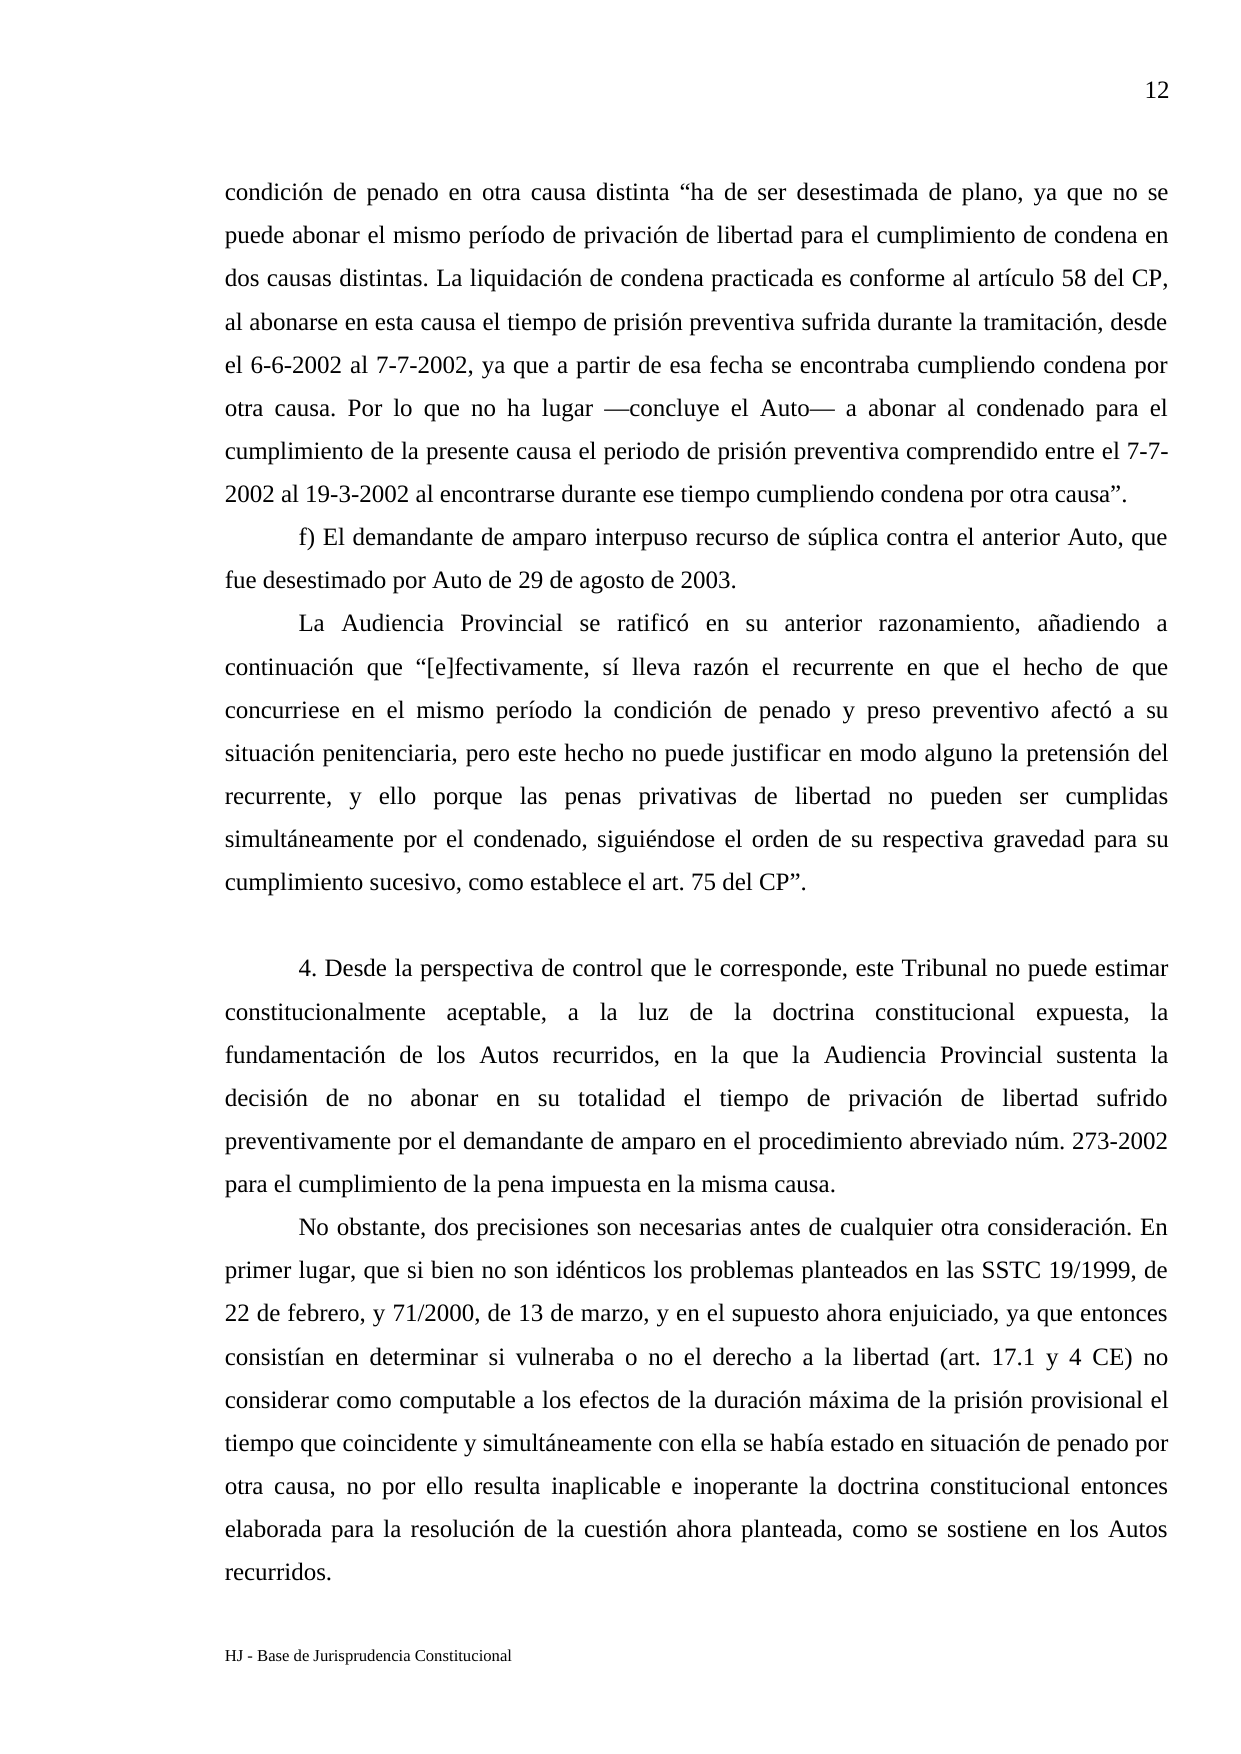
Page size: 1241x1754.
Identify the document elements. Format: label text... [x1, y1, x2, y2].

text f) El demandante de amparo interpuso recurso de súplica contra el anterior Auto, que fue desestimado por Auto de 29 de agosto de 2003. [224, 522, 1169, 594]
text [224, 177, 1169, 508]
text No obstante, dos precisiones son necesarias antes de cualquier otra consideración. En primer lugar, que si bien no son idénticos los problemas planteados en las SSTC 19/1999, de 22 de febrero, y 71/2000, de 13 de marzo, y en el supuesto ahora enjuiciado, ya que entonces consistían en determinar si vulneraba o no el derecho a la libertad (art. 17.1 y 4 CE) no considerar como computable a los efectos de la duración máxima de la prisión provisional el tiempo que coincidente y simultáneamente con ella se había estado en situación de penado por otra causa, no por ello resulta inaplicable e inoperante la doctrina constitucional entonces elaborada para la resolución de la cuestión ahora planteada, como se sostiene en los Autos recurridos. [224, 1212, 1169, 1586]
text La Audiencia Provincial se ratificó en su anterior razonamiento, añadiendo a continuación que “[e]fectivamente, sí lleva razón el recurrente en que el hecho de que concurriese en el mismo período la condición de penado y preso preventivo afectó a su situación penitenciaria, pero este hecho no puede justificar en modo alguno la pretensión del recurrente, y ello porque las penas privativas de libertad no pueden ser cumplidas simultáneamente por el condenado, siguiéndose el orden de su respectiva gravedad para su cumplimiento sucesivo, como establece el art. 75 del CP”. [224, 608, 1169, 896]
text 4. Desde la perspectiva de control que le corresponde, este Tribunal no puede estimar constitucionalmente aceptable, a la luz de la doctrina constitucional expuesta, la fundamentación de los Autos recurridos, en la que la Audiencia Provincial sustenta la decisión de no abonar en su totalidad el tiempo de privación de libertad sufrido preventivamente por el demandante de amparo en el procedimiento abreviado núm. 273-2002 para el cumplimiento de la pena impuesta en la misma causa. [224, 953, 1169, 1198]
